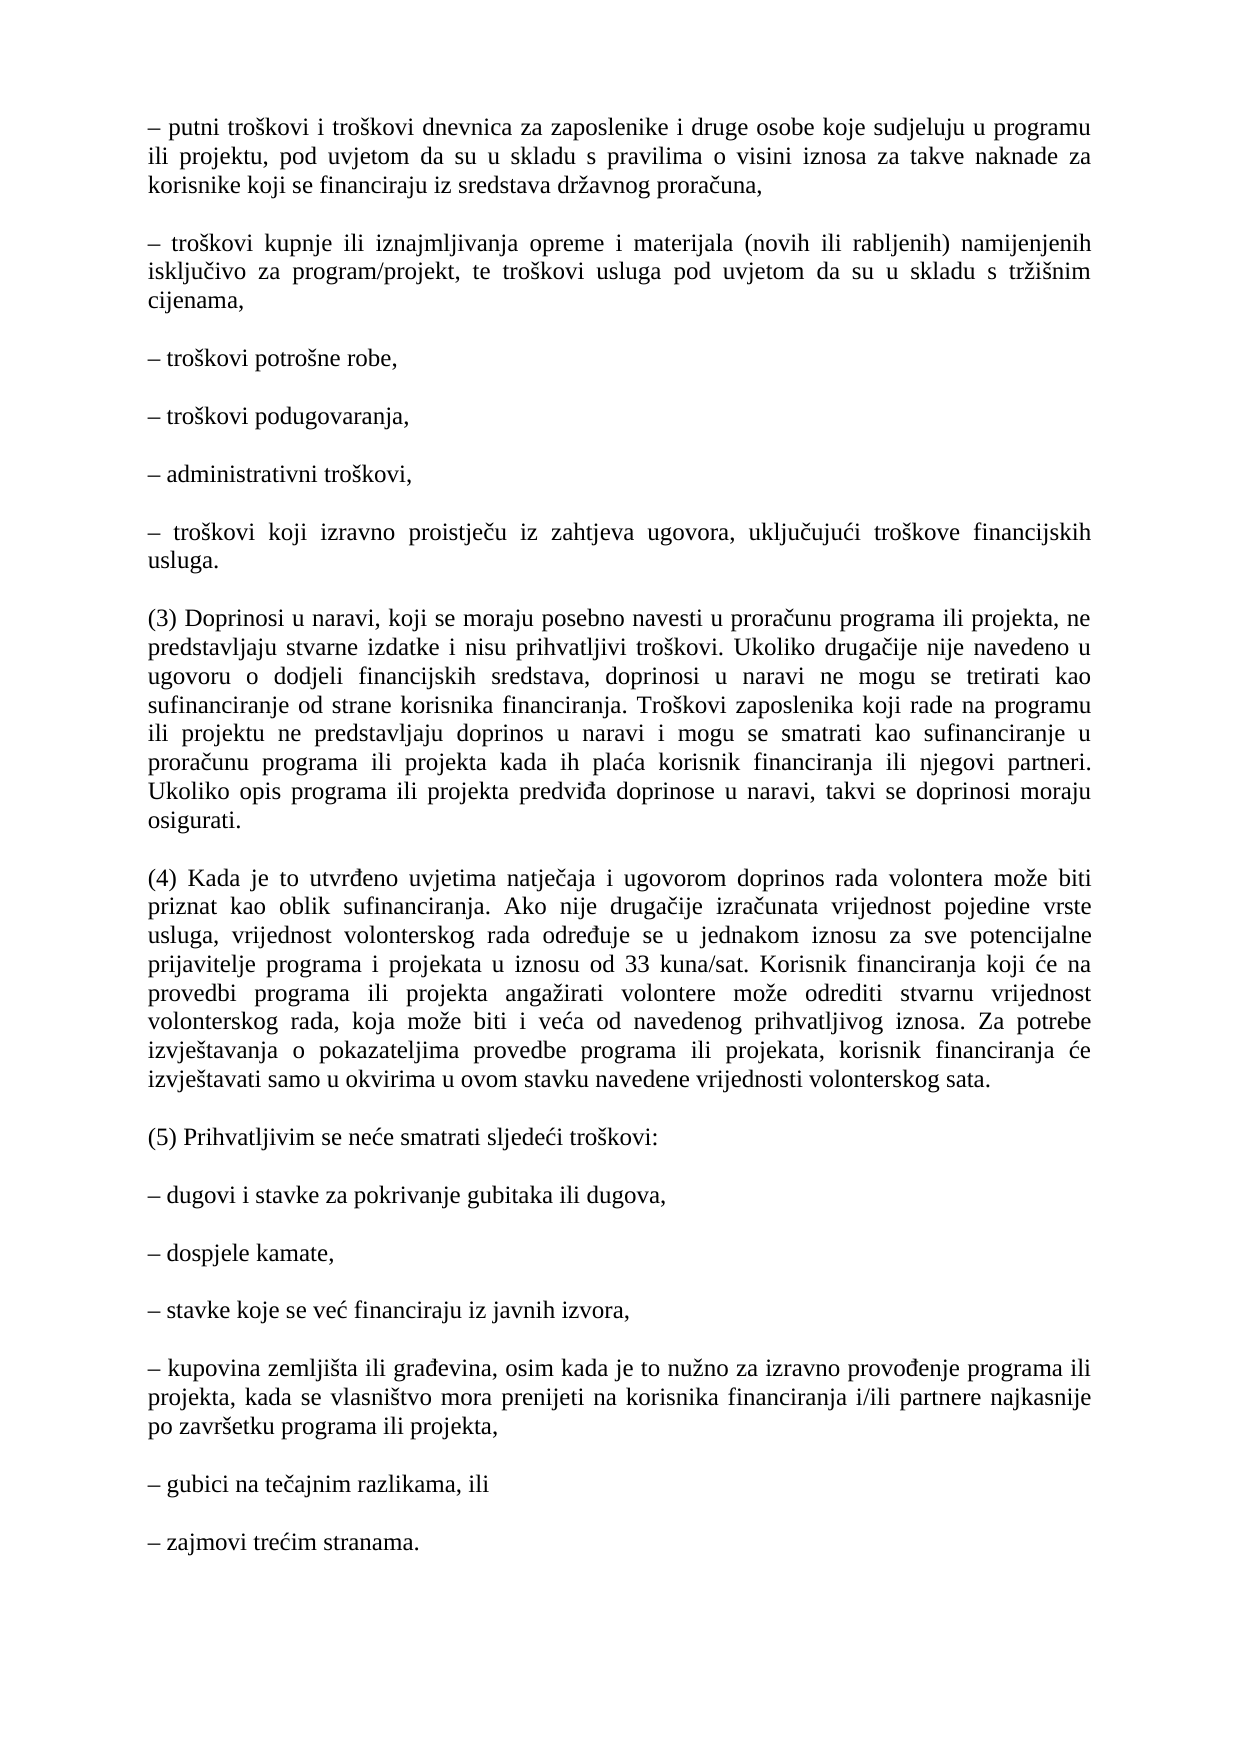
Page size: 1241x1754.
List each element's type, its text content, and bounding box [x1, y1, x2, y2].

text – gubici na tečajnim razlikama, ili [148, 1469, 1092, 1498]
text – stavke koje se već financiraju iz javnih izvora, [148, 1296, 1092, 1324]
text (4) Kada je to utvrđeno uvjetima natječaja i ugovorom doprinos rada volontera može biti priznat kao oblik sufinanciranja. Ako nije drugačije izračunata vrijednost pojedine vrste usluga, vrijednost volonterskog rada određuje se u jednakom iznosu za sve potencijalne prijavitelje programa i projekata u iznosu od 33 kuna/sat. Korisnik financiranja koji će na provedbi programa ili projekta angažirati volontere može odrediti stvarnu vrijednost volonterskog rada, koja može biti i veća od navedenog prihvatljivog iznosa. Za potrebe izvještavanja o pokazateljima provedbe programa ili projekata, korisnik financiranja će izvještavati samo u okvirima u ovom stavku navedene vrijednosti volonterskog sata. [148, 863, 1092, 1093]
text – troškovi koji izravno proistječu iz zahtjeva ugovora, uključujući troškove financijskih usluga. [148, 517, 1092, 574]
text – administrativni troškovi, [148, 459, 1092, 488]
text – troškovi potrošne robe, [148, 343, 1092, 372]
text (5) Prihvatljivim se neće smatrati sljedeći troškovi: [148, 1122, 1092, 1151]
text – dugovi i stavke za pokrivanje gubitaka ili dugova, [148, 1180, 1092, 1208]
text – dospjele kamate, [148, 1238, 1092, 1266]
text – kupovina zemljišta ili građevina, osim kada je to nužno za izravno provođenje programa ili projekta, kada se vlasništvo mora prenijeti na korisnika financiranja i/ili partnere najkasnije po završetku programa ili projekta, [148, 1353, 1092, 1440]
text (3) Doprinosi u naravi, koji se moraju posebno navesti u proračunu programa ili projekta, ne predstavljaju stvarne izdatke i nisu prihvatljivi troškovi. Ukoliko drugačije nije navedeno u ugovoru o dodjeli financijskih sredstava, doprinosi u naravi ne mogu se tretirati kao sufinanciranje od strane korisnika financiranja. Troškovi zaposlenika koji rade na programu ili projektu ne predstavljaju doprinos u naravi i mogu se smatrati kao sufinanciranje u proračunu programa ili projekta kada ih plaća korisnik financiranja ili njegovi partneri. Ukoliko opis programa ili projekta predviđa doprinose u naravi, takvi se doprinosi moraju osigurati. [148, 603, 1092, 833]
text – troškovi kupnje ili iznajmljivanja opreme i materijala (novih ili rabljenih) namijenjenih isključivo za program/projekt, te troškovi usluga pod uvjetom da su u skladu s tržišnim cijenama, [148, 228, 1092, 314]
text – troškovi podugovaranja, [148, 401, 1092, 430]
text – zajmovi trećim stranama. [148, 1527, 1092, 1556]
text – putni troškovi i troškovi dnevnica za zaposlenike i druge osobe koje sudjeluju u programu ili projektu, pod uvjetom da su u skladu s pravilima o visini iznosa za takve naknade za korisnike koji se financiraju iz sredstava državnog proračuna, [148, 112, 1092, 198]
